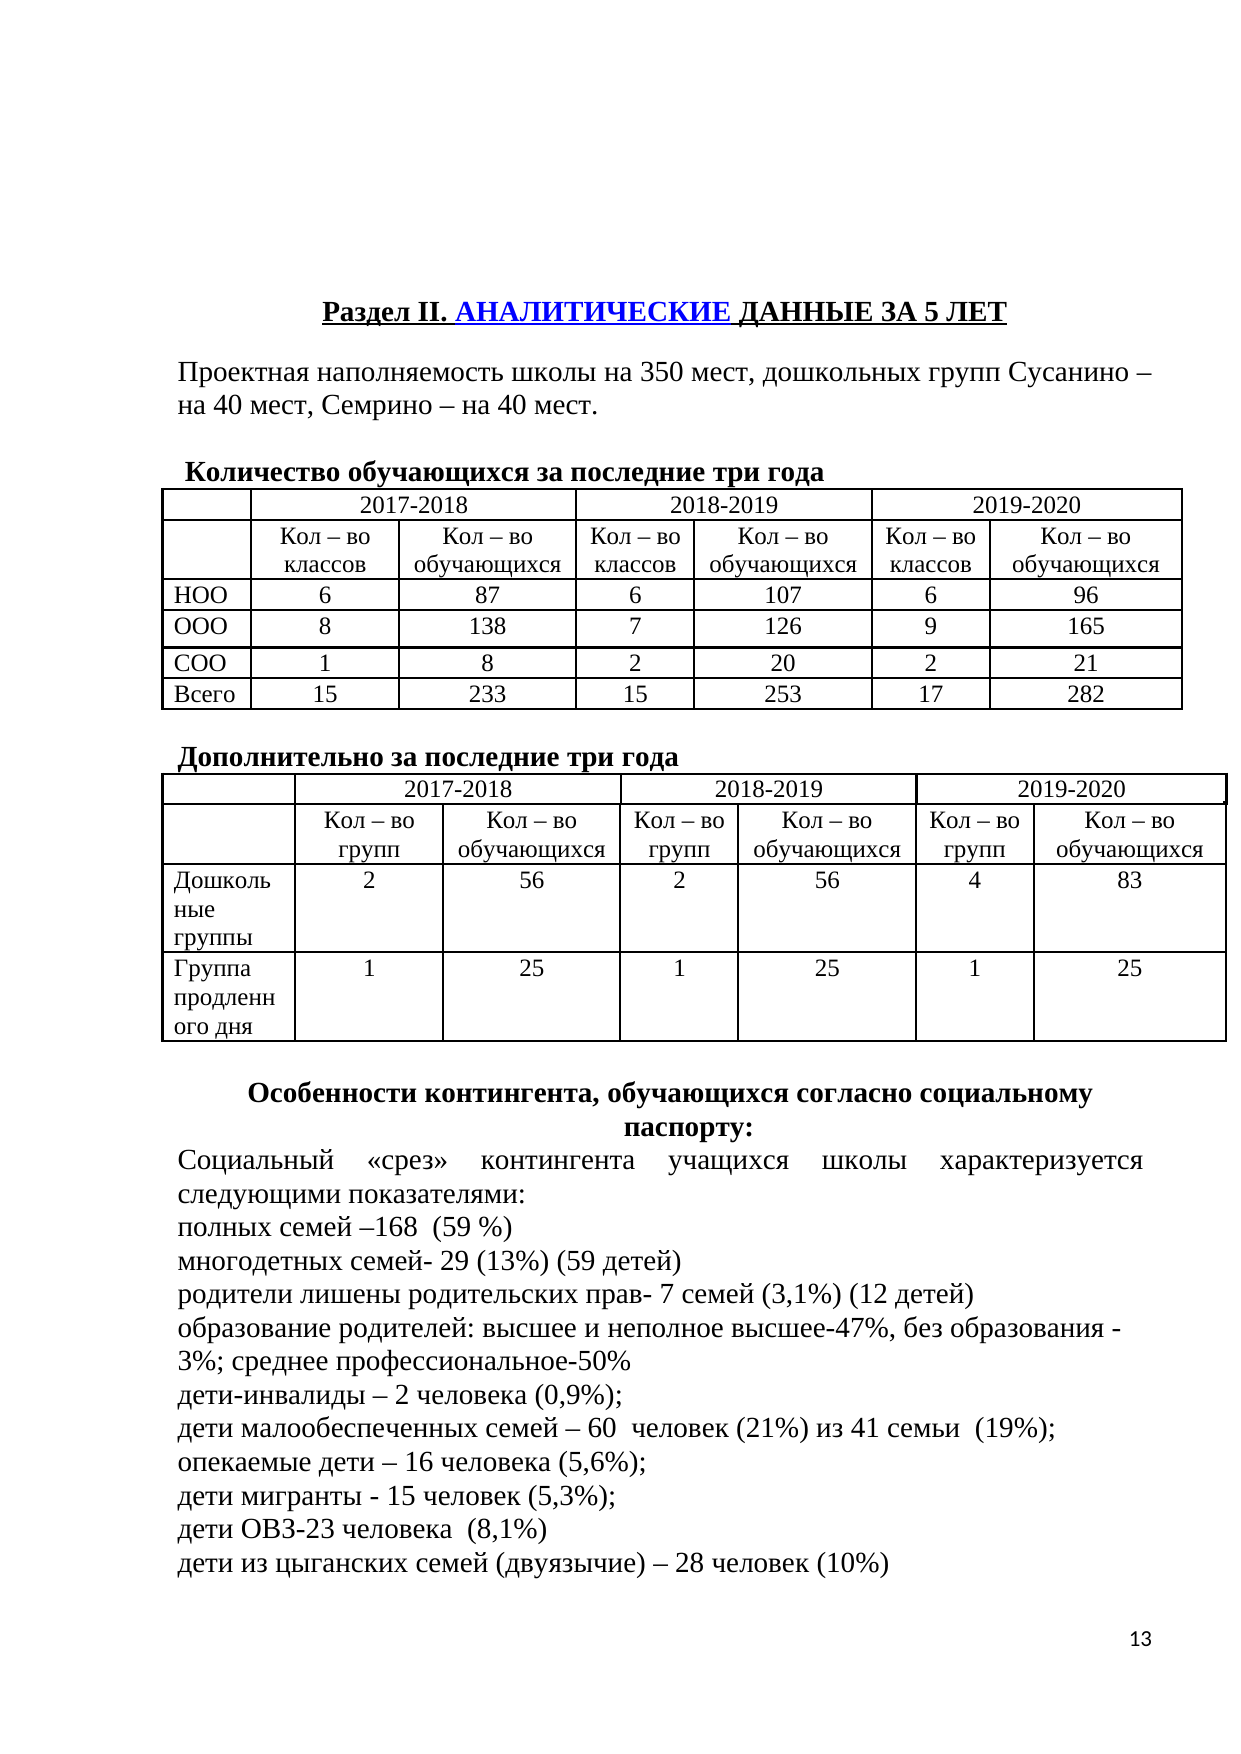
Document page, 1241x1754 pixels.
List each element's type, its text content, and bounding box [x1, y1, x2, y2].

table_cell Кол – во групп [917, 805, 1033, 863]
text дети ОВЗ-23 человека (8,1%) [177, 1511, 1144, 1545]
table_cell 25 [739, 953, 915, 1039]
table_cell 56 [739, 865, 915, 951]
table_cell 17 [873, 679, 989, 708]
table_cell 1 [917, 953, 1033, 1039]
table_header 2017-2018 [252, 490, 575, 519]
table_cell Кол – во групп [621, 805, 737, 863]
text опекаемые дети – 16 человека (5,6%); [177, 1444, 1144, 1478]
table_cell Кол – во обучающихся [991, 521, 1181, 578]
table_cell Кол – во обучающихся [400, 521, 575, 578]
table_cell [164, 805, 294, 863]
table_header [164, 775, 294, 803]
table_cell Кол – во групп [296, 805, 442, 863]
text дети малообеспеченных семей – 60 человек (21%) из 41 семьи (19%); [177, 1411, 1144, 1444]
table_cell 7 [577, 611, 693, 646]
table_header 2019-2020 [918, 775, 1225, 803]
table_cell 15 [577, 679, 693, 708]
table_cell 253 [695, 679, 871, 708]
text родители лишены родительских прав- 7 семей (3,1%) (12 детей) [177, 1276, 1144, 1310]
table_cell 6 [873, 580, 989, 609]
table_cell [164, 521, 250, 578]
table_cell 25 [444, 953, 619, 1039]
table_cell Кол – во классов [873, 521, 989, 578]
table_cell Группа продленного дня [164, 953, 294, 1039]
table_cell 165 [991, 611, 1181, 646]
text Дополнительно за последние три года [177, 739, 1152, 772]
table_cell Кол – во классов [252, 521, 398, 578]
table_cell НОО [164, 580, 250, 609]
table_cell 8 [400, 649, 575, 677]
table_cell Кол – во обучающихся [1035, 805, 1225, 863]
table_cell 6 [252, 580, 398, 609]
table_cell 2 [621, 865, 737, 951]
table_cell Кол – во обучающихся [739, 805, 915, 863]
table_header 2018-2019 [622, 775, 915, 803]
table_cell 15 [252, 679, 398, 708]
table_cell Дошкольные группы [164, 865, 294, 951]
table_cell 233 [400, 679, 575, 708]
table_cell Кол – во классов [577, 521, 693, 578]
table_cell 25 [1035, 953, 1225, 1039]
text дети-инвалиды – 2 человека (0,9%); [177, 1377, 1144, 1411]
text Социальный «срез» контингента учащихся школы характеризуется следующими показателями: [177, 1142, 1144, 1209]
table_header [164, 490, 250, 519]
table_cell 1 [296, 953, 442, 1039]
table_cell Кол – во обучающихся [695, 521, 871, 578]
table_cell 96 [991, 580, 1181, 609]
table_cell 87 [400, 580, 575, 609]
table_cell СОО [164, 649, 250, 677]
table_header 2018-2019 [577, 490, 871, 519]
table_cell Всего [164, 679, 250, 708]
text образование родителей: высшее и неполное высшее-47%, без образования -3%; среднее профессиональное-50% [177, 1310, 1144, 1377]
table_header 2017-2018 [296, 775, 620, 803]
table_cell Кол – во обучающихся [444, 805, 619, 863]
table_cell 8 [252, 611, 398, 646]
table_cell 138 [400, 611, 575, 646]
table_cell 2 [873, 649, 989, 677]
table_cell 1 [252, 649, 398, 677]
table_cell 4 [917, 865, 1033, 951]
text дети мигранты - 15 человек (5,3%); [177, 1478, 1144, 1511]
table_cell 83 [1035, 865, 1225, 951]
table_cell 126 [695, 611, 871, 646]
table_header 2019-2020 [873, 490, 1181, 519]
table_cell 282 [991, 679, 1181, 708]
table_cell 21 [991, 649, 1181, 677]
table_cell ООО [164, 611, 250, 646]
text полных семей –168 (59 %) [177, 1209, 1144, 1243]
text дети из цыганских семей (двуязычие) – 28 человек (10%) [177, 1545, 1144, 1578]
table_cell 56 [444, 865, 619, 951]
table_cell 107 [695, 580, 871, 609]
table_cell 20 [695, 649, 871, 677]
table_cell 2 [296, 865, 442, 951]
table_cell 9 [873, 611, 989, 646]
text Проектная наполняемость школы на 350 мест, дошкольных групп Сусанино – на 40 мест, Семрино – на 40 мест. [177, 354, 1152, 421]
text многодетных семей- 29 (13%) (59 детей) [177, 1243, 1144, 1276]
text Количество обучающихся за последние три года [177, 454, 1152, 488]
text Раздел II. АНАЛИТИЧЕСКИЕ ДАННЫЕ ЗА 5 ЛЕТ [177, 294, 1152, 328]
table_cell 1 [621, 953, 737, 1039]
text Особенности контингента, обучающихся согласно социальному паспорту: [196, 1075, 1144, 1142]
table_cell 6 [577, 580, 693, 609]
table_cell 2 [577, 649, 693, 677]
